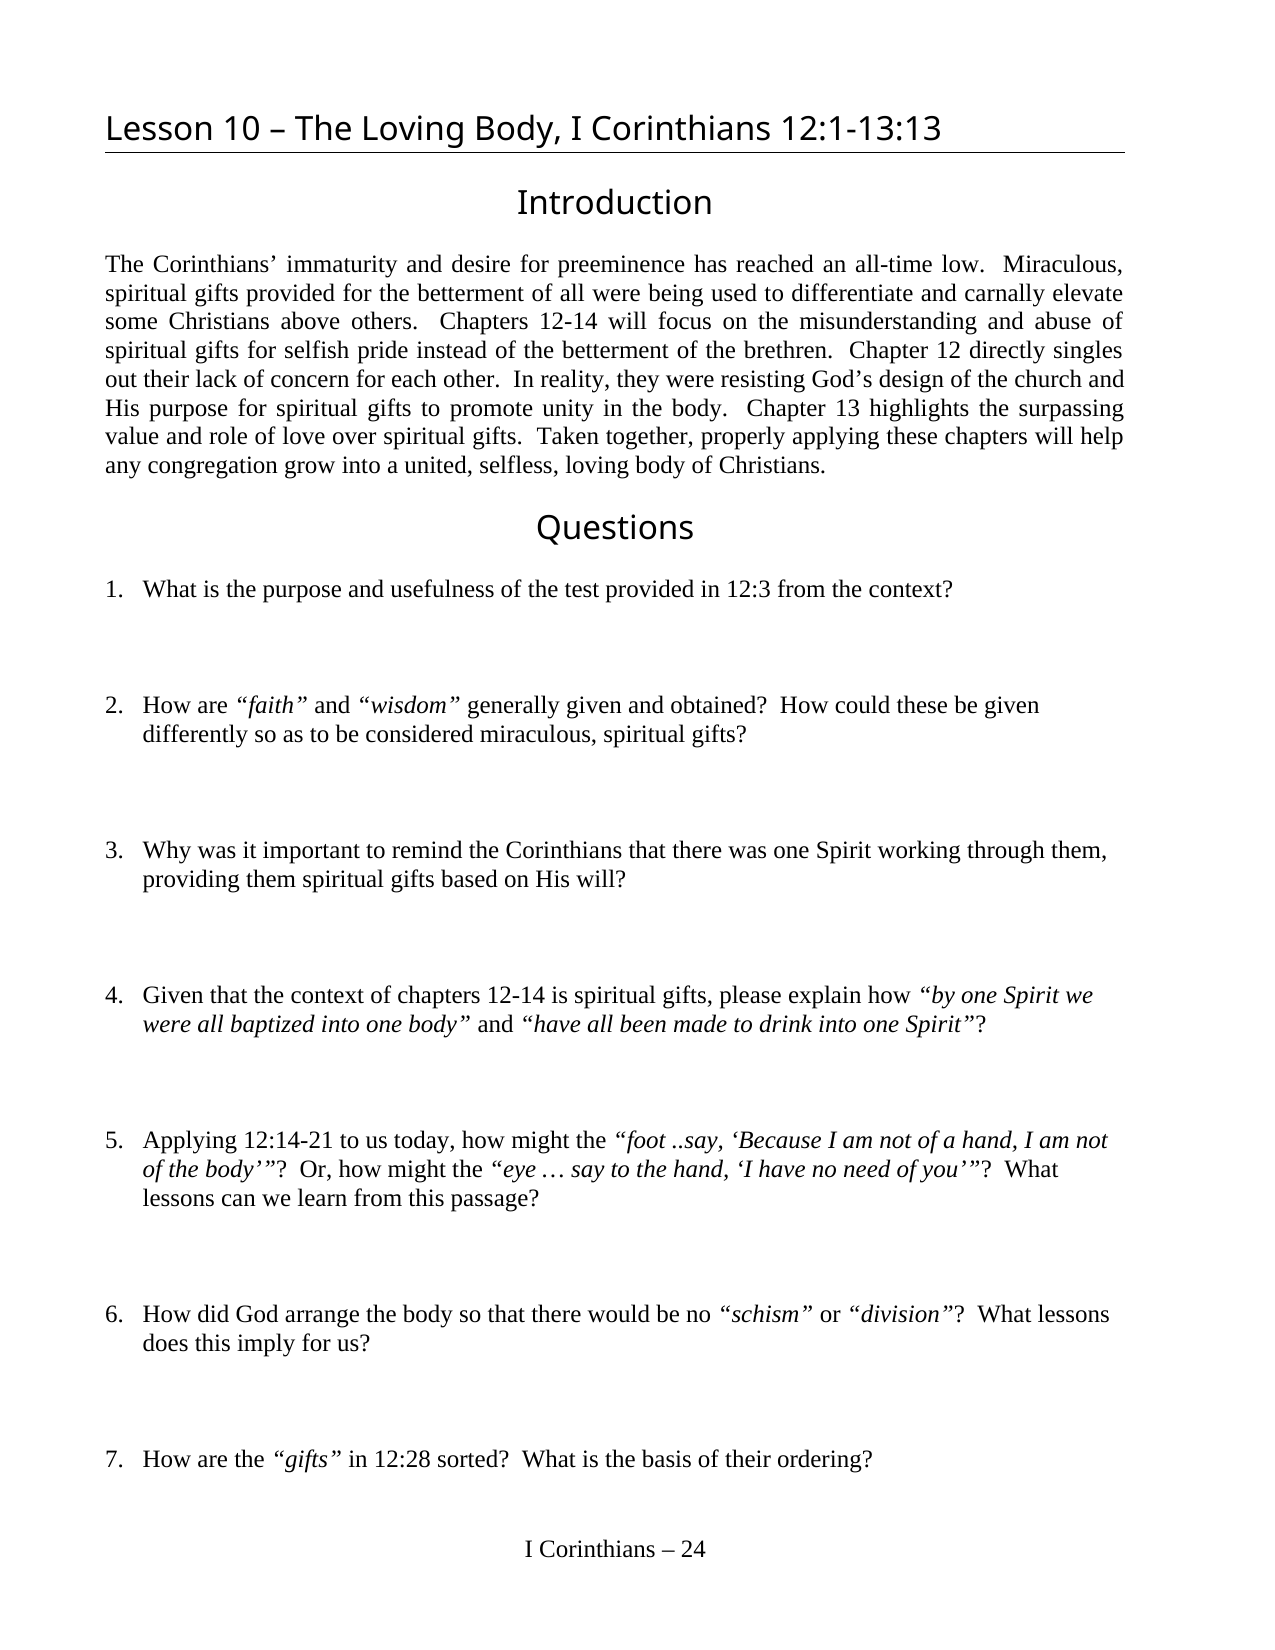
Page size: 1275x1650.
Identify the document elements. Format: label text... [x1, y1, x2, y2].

list Applying 12:14-21 to us today, how might the “foot ..say, ‘Because I am not of a hand, I am not of the body’”? Or, how might the “eye … say to the hand, ‘I have no need of you’”? What lessons can we learn from this passage? [105, 1126, 1125, 1212]
list How are “faith” and “wisdom” generally given and obtained? How could these be given differently so as to be considered miraculous, spiritual gifts? [105, 691, 1125, 748]
list Given that the context of chapters 12-14 is spiritual gifts, please explain how “by one Spirit we were all baptized into one body” and “have all been made to drink into one Spirit”? [105, 981, 1125, 1038]
subtitle Questions [105, 504, 1125, 549]
subtitle Lesson 10 – The Loving Body, I Corinthians 12:1-13:13 [105, 105, 1125, 152]
list How did God arrange the body so that there would be no “schism” or “division”? What lessons does this imply for us? [105, 1299, 1125, 1357]
text The Corinthians’ immaturity and desire for preeminence has reached an all-time low. Miraculous, spiritual gifts provided for the betterment of all were being used to differentiate and carnally elevate some Christians above others. Chapters 12-14 will focus on the misunderstanding and abuse of spiritual gifts for selfish pride instead of the betterment of the brethren. Chapter 12 directly singles out their lack of concern for each other. In reality, they were resisting God’s design of the church and His purpose for spiritual gifts to promote unity in the body. Chapter 13 highlights the surpassing value and role of love over spiritual gifts. Taken together, properly applying these chapters will help any congregation grow into a united, selfless, loving body of Christians. [105, 249, 1125, 479]
list How are the “gifts” in 12:28 sorted? What is the basis of their ordering? [105, 1444, 1125, 1473]
subtitle Introduction [105, 178, 1125, 224]
list Why was it important to remind the Corinthians that there was one Spirit working through them, providing them spiritual gifts based on His will? [105, 836, 1125, 893]
list What is the purpose and usefulness of the test provided in 12:3 from the context? [105, 574, 1125, 603]
